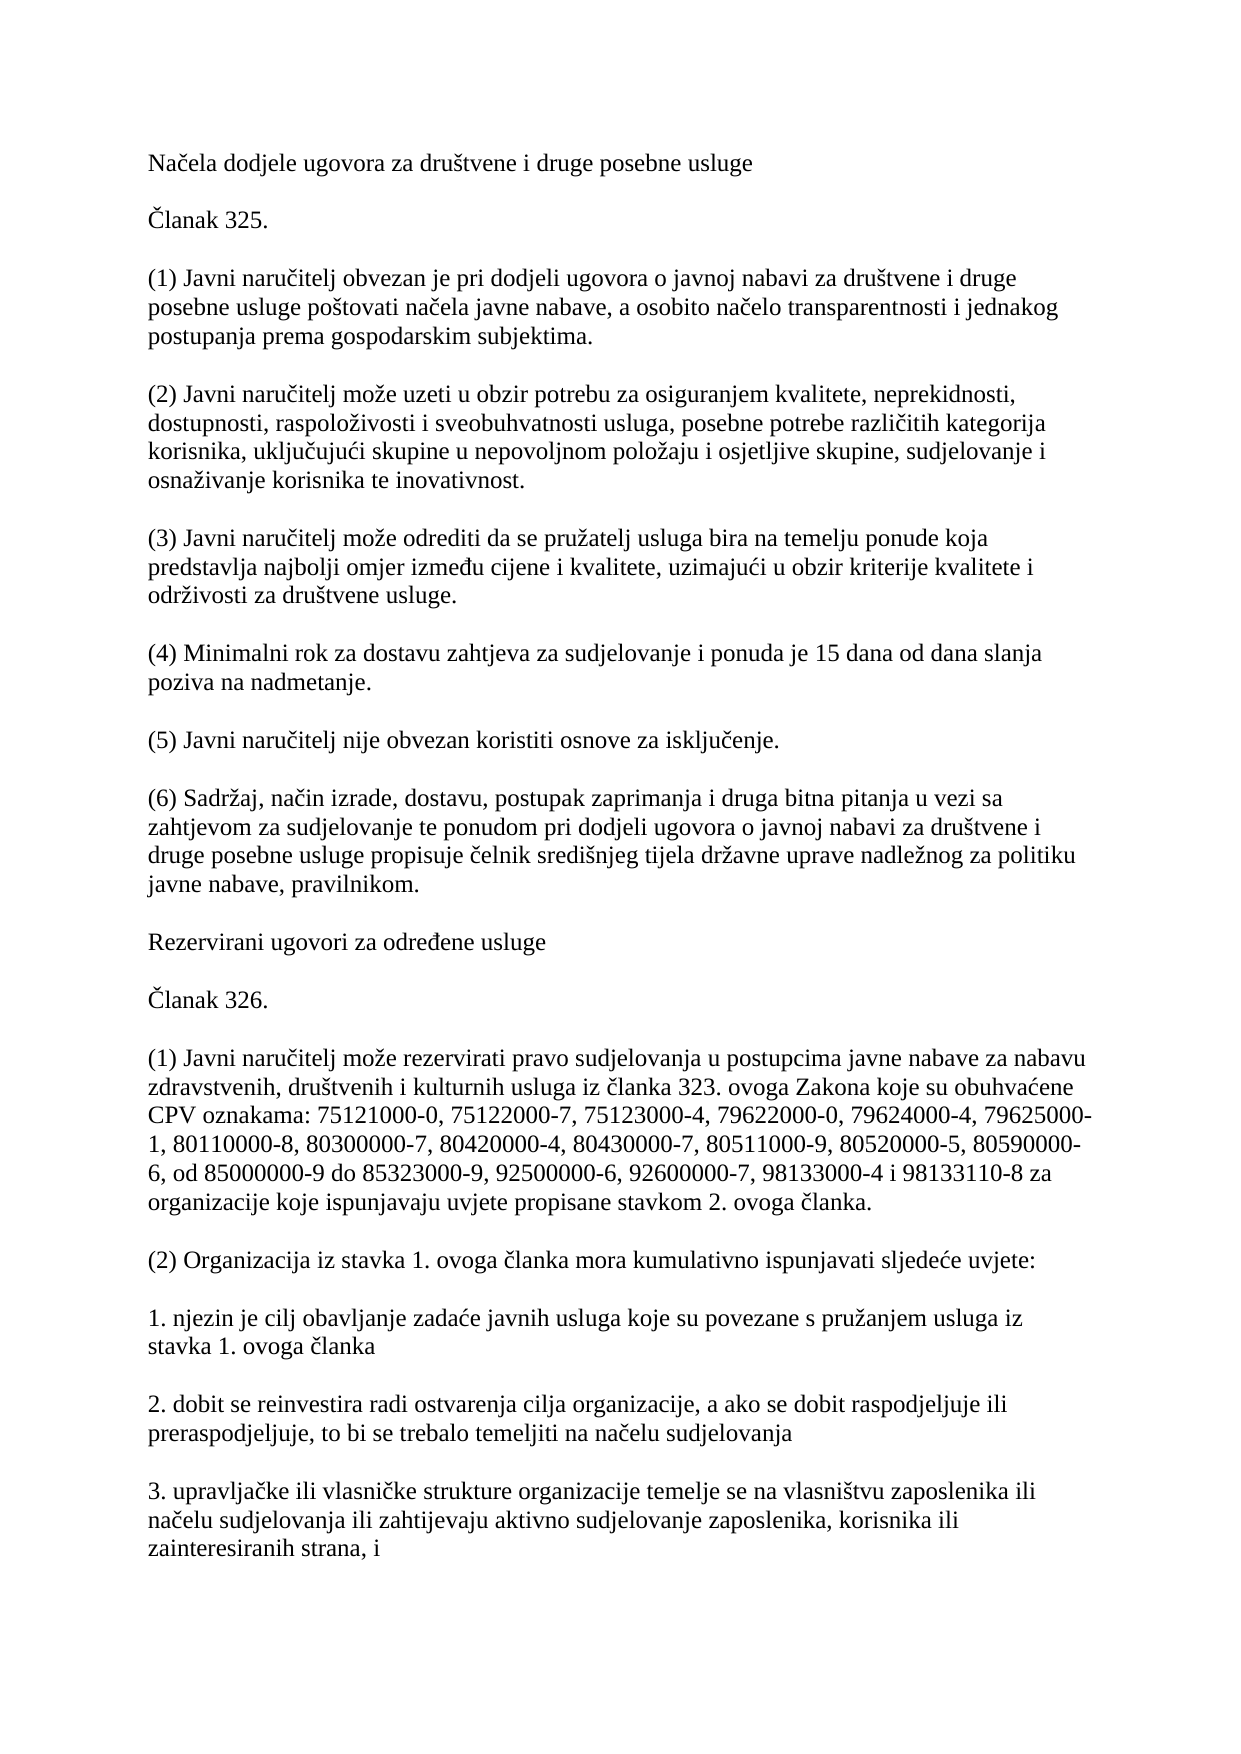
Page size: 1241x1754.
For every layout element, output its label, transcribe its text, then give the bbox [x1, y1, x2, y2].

text (2) Organizacija iz stavka 1. ovoga članka mora kumulativno ispunjavati sljedeće uvjete: [148, 1245, 1093, 1273]
text 2. dobit se reinvestira radi ostvarenja cilja organizacije, a ako se dobit raspodjeljuje ili preraspodjeljuje, to bi se trebalo temeljiti na načelu sudjelovanja [148, 1389, 1093, 1447]
text Članak 326. [148, 985, 1093, 1014]
text (1) Javni naručitelj može rezervirati pravo sudjelovanja u postupcima javne nabave za nabavu zdravstvenih, društvenih i kulturnih usluga iz članka 323. ovoga Zakona koje su obuhvaćene CPV oznakama: 75121000-0, 75122000-7, 75123000-4, 79622000-0, 79624000-4, 79625000-1, 80110000-8, 80300000-7, 80420000-4, 80430000-7, 80511000-9, 80520000-5, 80590000-6, od 85000000-9 do 85323000-9, 92500000-6, 92600000-7, 98133000-4 i 98133110-8 za organizacije koje ispunjavaju uvjete propisane stavkom 2. ovoga članka. [148, 1043, 1093, 1216]
text Rezervirani ugovori za određene usluge [148, 927, 1093, 956]
text (6) Sadržaj, način izrade, dostavu, postupak zaprimanja i druga bitna pitanja u vezi sa zahtjevom za sudjelovanje te ponudom pri dodjeli ugovora o javnoj nabavi za društvene i druge posebne usluge propisuje čelnik središnjeg tijela državne uprave nadležnog za politiku javne nabave, pravilnikom. [148, 783, 1093, 898]
text (4) Minimalni rok za dostavu zahtjeva za sudjelovanje i ponuda je 15 dana od dana slanja poziva na nadmetanje. [148, 638, 1093, 696]
text 3. upravljačke ili vlasničke strukture organizacije temelje se na vlasništvu zaposlenika ili načelu sudjelovanja ili zahtijevaju aktivno sudjelovanje zaposlenika, korisnika ili zainteresiranih strana, i [148, 1476, 1093, 1562]
text Načela dodjele ugovora za društvene i druge posebne usluge [148, 148, 1093, 176]
text Članak 325. [148, 206, 1093, 234]
text (5) Javni naručitelj nije obvezan koristiti osnove za isključenje. [148, 725, 1093, 754]
text (2) Javni naručitelj može uzeti u obzir potrebu za osiguranjem kvalitete, neprekidnosti, dostupnosti, raspoloživosti i sveobuhvatnosti usluga, posebne potrebe različitih kategorija korisnika, uključujući skupine u nepovoljnom položaju i osjetljive skupine, sudjelovanje i osnaživanje korisnika te inovativnost. [148, 379, 1093, 494]
text (3) Javni naručitelj može odrediti da se pružatelj usluga bira na temelju ponude koja predstavlja najbolji omjer između cijene i kvalitete, uzimajući u obzir kriterije kvalitete i održivosti za društvene usluge. [148, 523, 1093, 609]
text (1) Javni naručitelj obvezan je pri dodjeli ugovora o javnoj nabavi za društvene i druge posebne usluge poštovati načela javne nabave, a osobito načelo transparentnosti i jednakog postupanja prema gospodarskim subjektima. [148, 263, 1093, 350]
text 1. njezin je cilj obavljanje zadaće javnih usluga koje su povezane s pružanjem usluga iz stavka 1. ovoga članka [148, 1303, 1093, 1360]
